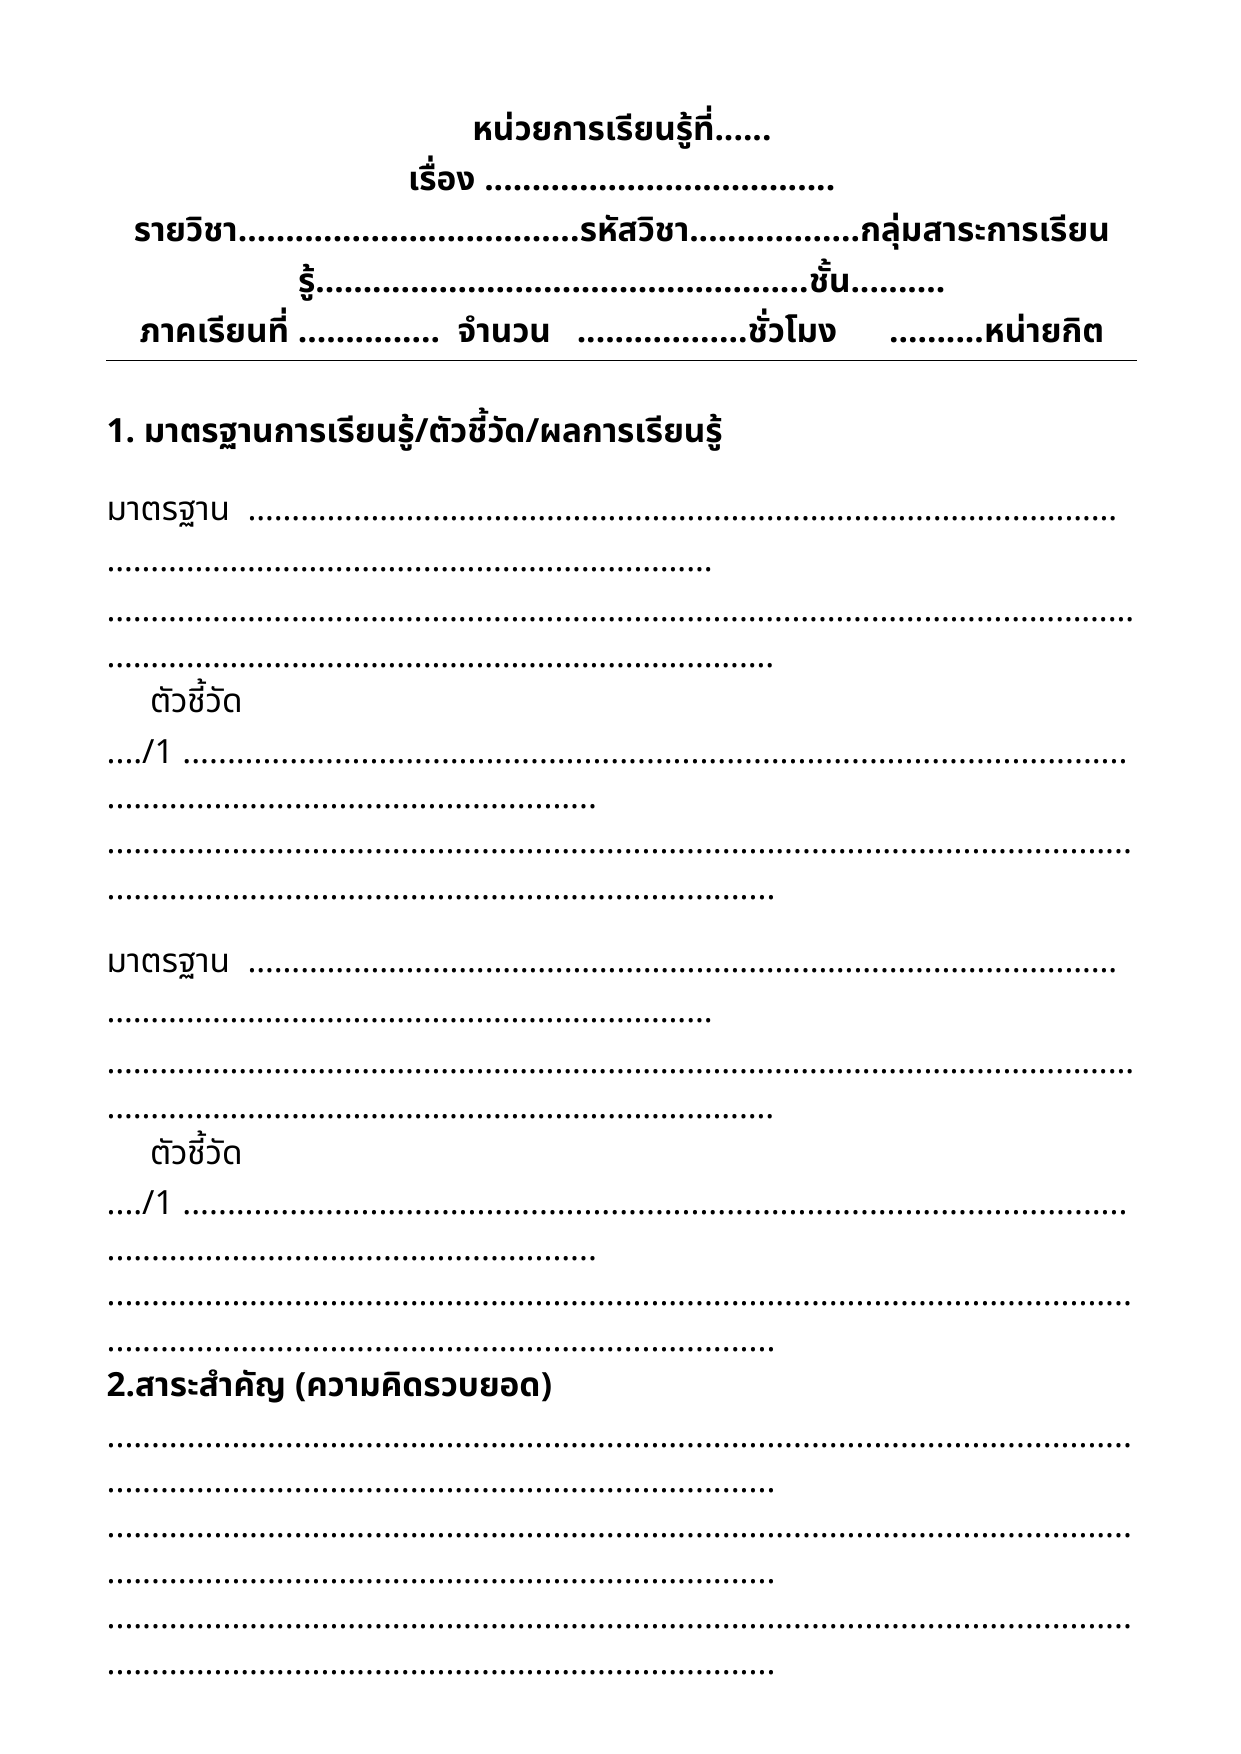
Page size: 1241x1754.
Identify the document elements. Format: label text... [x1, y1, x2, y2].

text เรื่อง ..................................... [106, 155, 1137, 206]
text .............................................................................................................................................................................................. [106, 1593, 1137, 1684]
text ภาคเรียนที่ ............... จำนวน ..................ชั่วโมง ..........หน่ายกิต [106, 307, 1137, 360]
text ตัวชี้วัด ..../1 ................................................................................................................................................................. [106, 677, 1137, 818]
text มาตรฐาน …………………………………………………………………………………………………………………………………………………… [106, 457, 1137, 586]
text 1. มาตรฐานการเรียนรู้/ตัวชี้วัด/ผลการเรียนรู้ [106, 407, 1137, 457]
text .............................................................................................................................................................................................. [106, 1502, 1137, 1593]
text .............................................................................................................................................................................................. [106, 818, 1137, 909]
text .............................................................................................................................................................................................. [106, 1270, 1137, 1361]
text หน่วยการเรียนรู้ที่...... [106, 104, 1137, 155]
text …………………………………………………………………………………………………………………………………………………………………………. [106, 1038, 1137, 1129]
text .............................................................................................................................................................................................. [106, 1411, 1137, 1502]
text รายวิชา....................................รหัสวิชา..................กลุ่มสาระการเรียนรู้....................................................ชั้น.......... [106, 206, 1137, 307]
text ตัวชี้วัด ..../1 ................................................................................................................................................................. [106, 1129, 1137, 1270]
text 2.สาระสำคัญ (ความคิดรวบยอด) [106, 1361, 1137, 1411]
text …………………………………………………………………………………………………………………………………………………………………………. [106, 586, 1137, 677]
text มาตรฐาน …………………………………………………………………………………………………………………………………………………… [106, 909, 1137, 1038]
